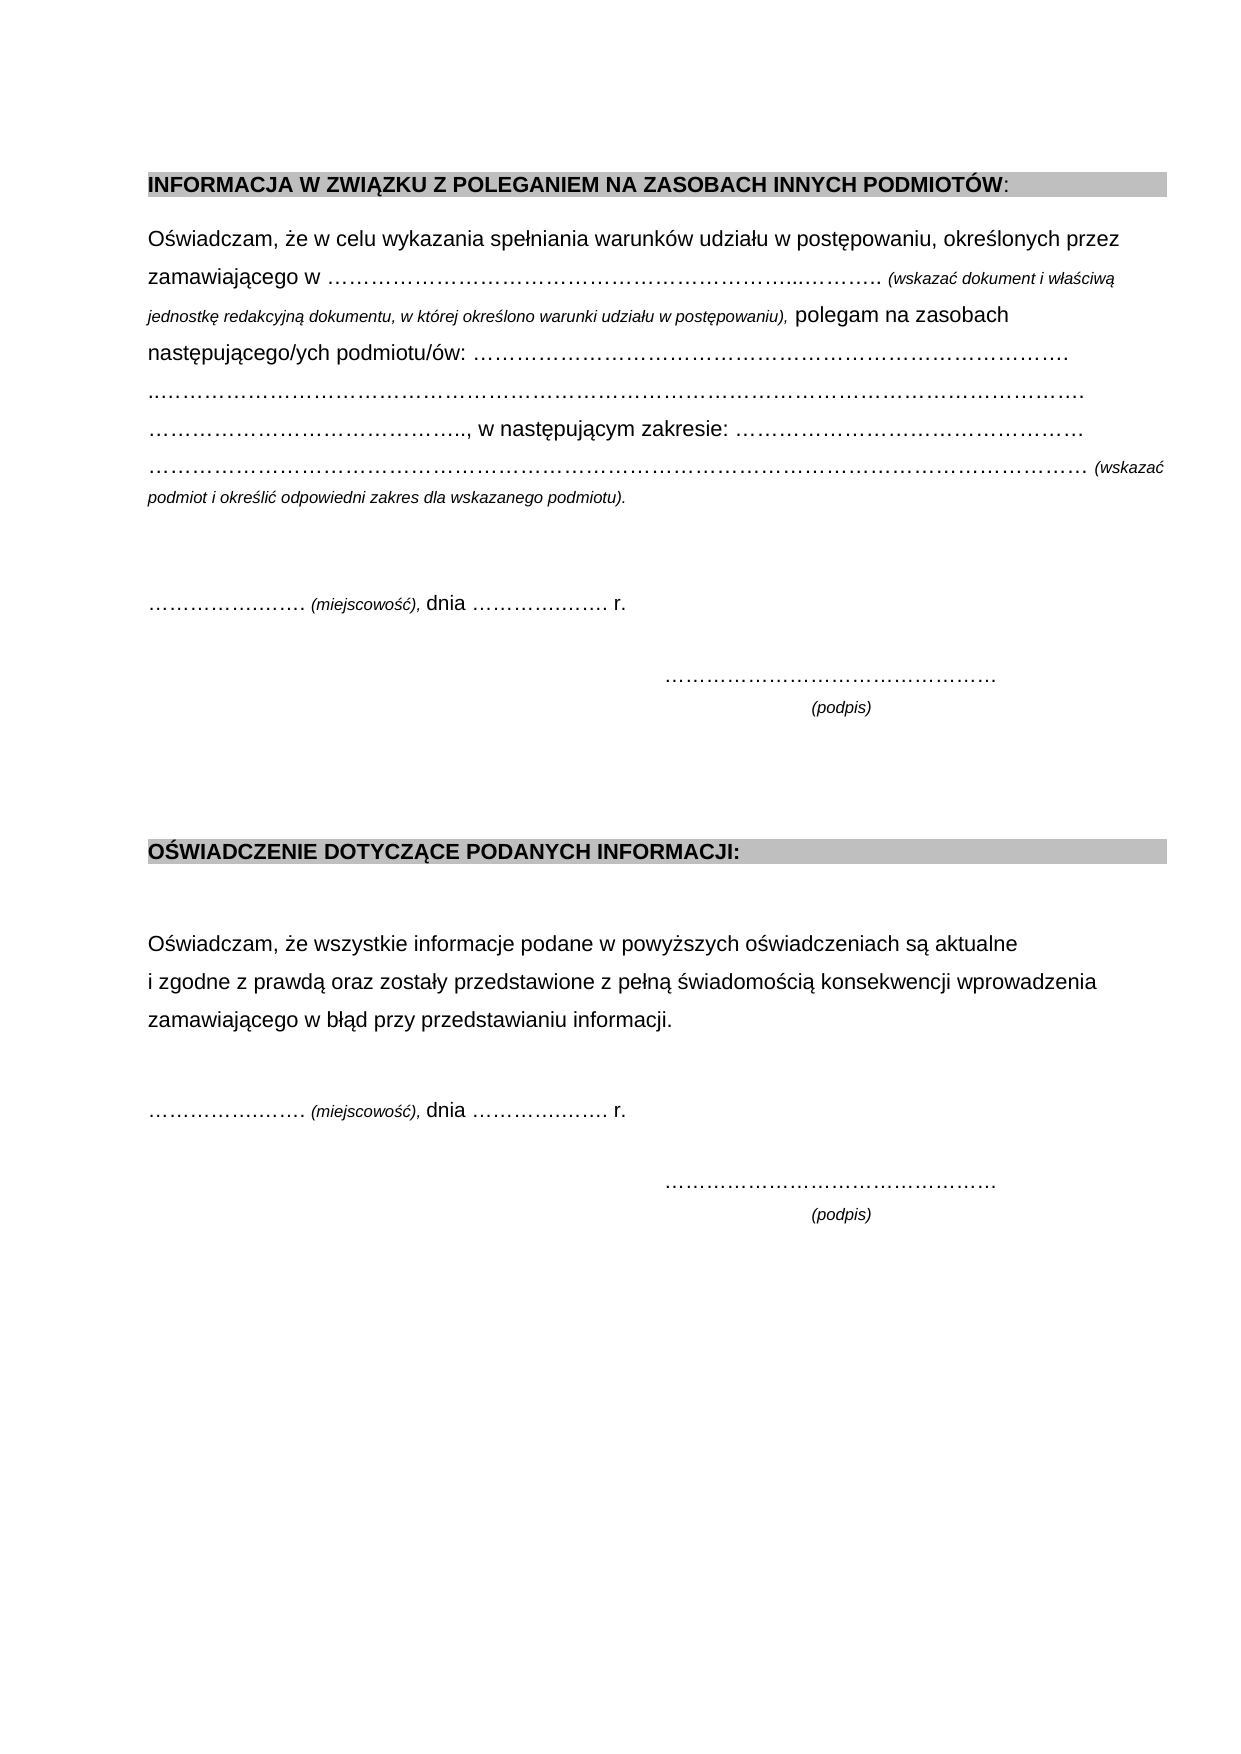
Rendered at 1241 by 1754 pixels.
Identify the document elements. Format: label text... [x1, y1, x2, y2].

text …………….……. (miejscowość), dnia ………….……. r. [148, 591, 1167, 614]
text ………………………………………………………………………………………………………………… (wskazać podmiot i określić odpowiedni zakres dla wskazanego podmiotu). [148, 453, 1167, 507]
text ………………………………………… [148, 1169, 1167, 1193]
text Oświadczam, że wszystkie informacje podane w powyższych oświadczeniach są aktualne i zgodne z prawdą oraz zostały przedstawione z pełną świadomością konsekwencji wprowadzenia zamawiającego w błąd przy przedstawianiu informacji. [148, 931, 1167, 1032]
text (podpis) [738, 698, 1167, 717]
text Oświadczam, że w celu wykazania spełniania warunków udziału w postępowaniu, określonych przez zamawiającego w ………………………………………………………...……….. (wskazać dokument i właściwą jednostkę redakcyjną dokumentu, w której określono warunki udziału w postępowaniu), polegam na zasobach następującego/ych podmiotu/ów: ………………………………………………………………………. [148, 226, 1167, 365]
text OŚWIADCZENIE DOTYCZĄCE PODANYCH INFORMACJI: [148, 839, 1167, 864]
text INFORMACJA W ZWIĄZKU Z POLEGANIEM NA ZASOBACH INNYCH PODMIOTÓW: [148, 172, 1167, 197]
text ………………………………………… [148, 662, 1167, 686]
text …………….……. (miejscowość), dnia ………….……. r. [148, 1097, 1167, 1121]
text (podpis) [738, 1205, 1167, 1224]
text ..……………………………………………………………………………………………………………….…………………………………….., w następującym zakresie: ………………………………………… [148, 378, 1167, 441]
